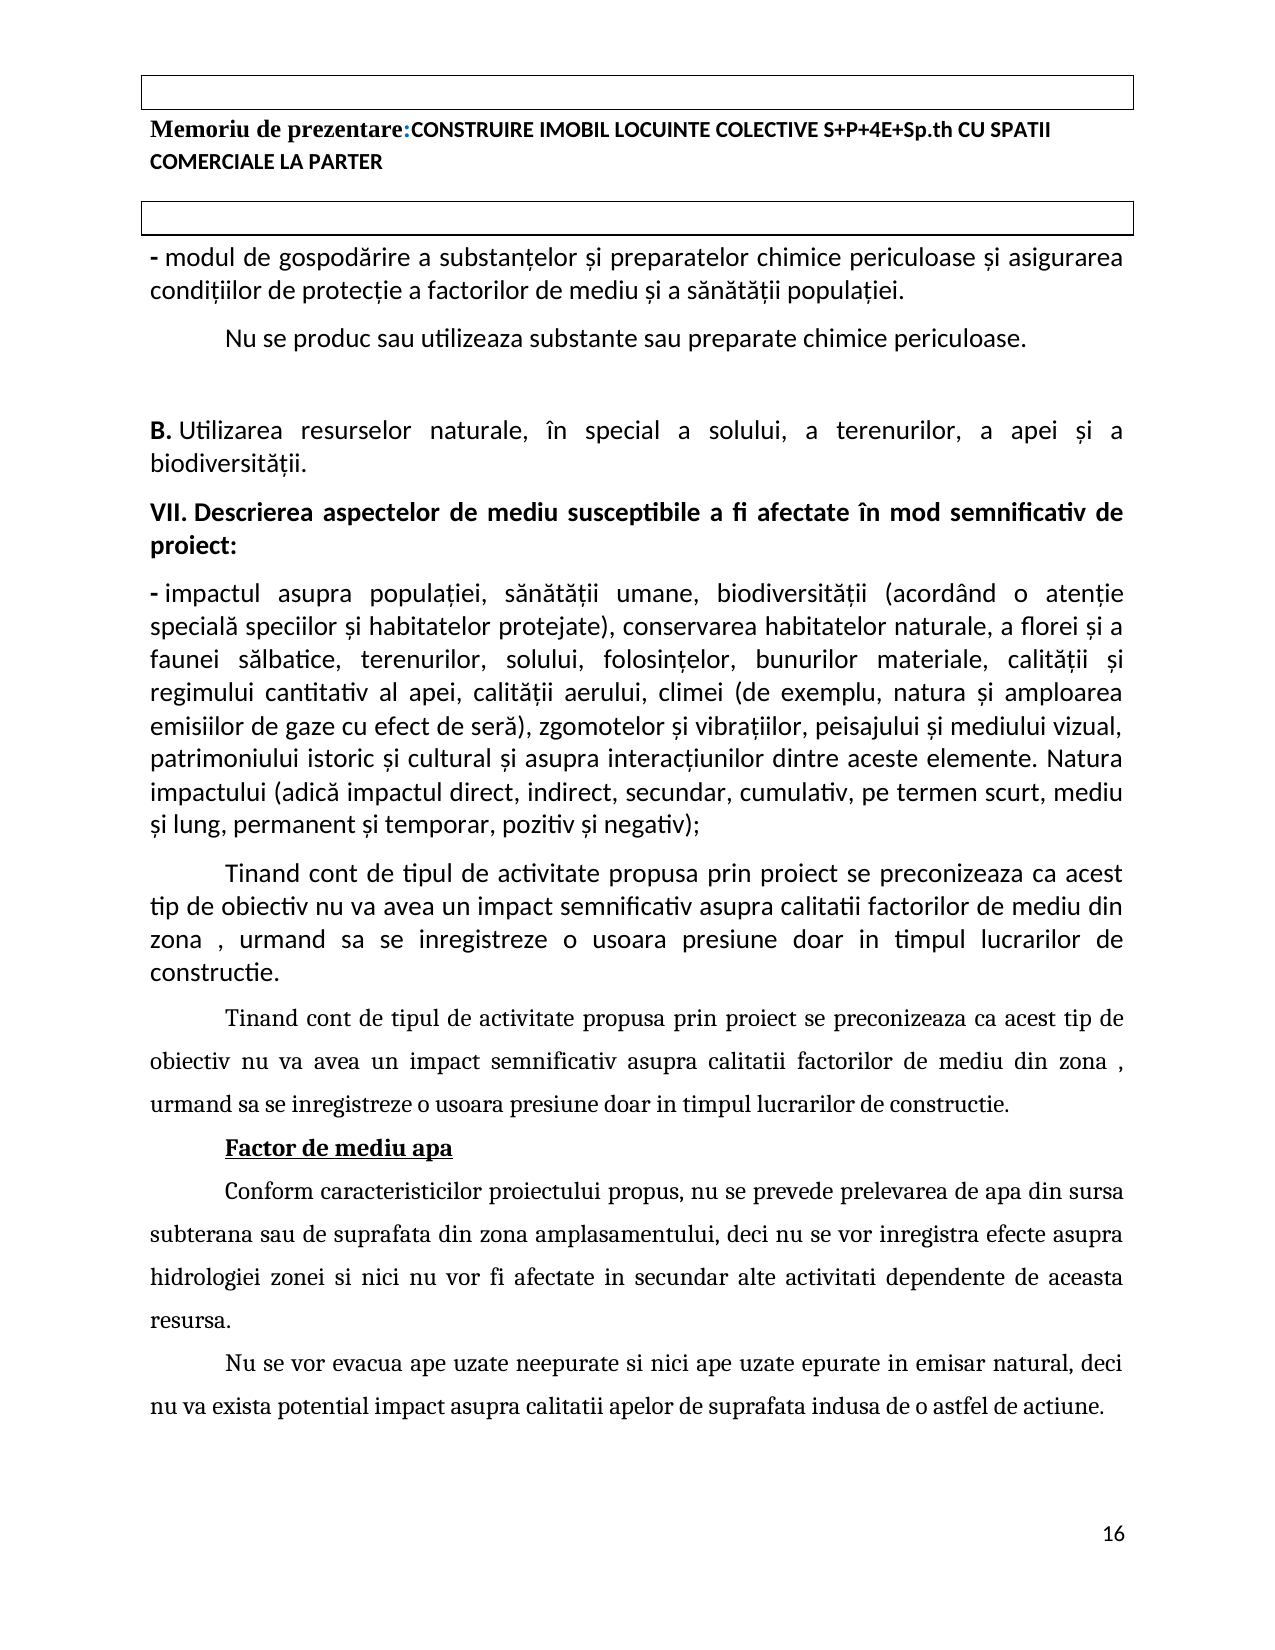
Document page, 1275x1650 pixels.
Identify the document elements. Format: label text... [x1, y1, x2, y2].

text VII. Descrierea aspectelor de mediu susceptibile a fi afectate în mod semnificativ de proiect: [150, 495, 1125, 561]
text Nu se produc sau utilizeaza substante sau preparate chimice periculoase. [150, 321, 1125, 354]
text Tinand cont de tipul de activitate propusa prin proiect se preconizeaza ca acest tip de obiectiv nu va avea un impact semnificativ asupra calitatii factorilor de mediu din zona , urmand sa se inregistreze o usoara presiune doar in timpul lucrarilor de constructie. [150, 856, 1125, 988]
text - impactul asupra populației, sănătății umane, biodiversității (acordând o atenție specială speciilor și habitatelor protejate), conservarea habitatelor naturale, a florei și a faunei sălbatice, terenurilor, solului, folosințelor, bunurilor materiale, calității și regimului cantitativ al apei, calității aerului, climei (de exemplu, natura și amploarea emisiilor de gaze cu efect de seră), zgomotelor și vibrațiilor, peisajului și mediului vizual, patrimoniului istoric și cultural și asupra interacțiunilor dintre aceste elemente. Natura impactului (adică impactul direct, indirect, secundar, cumulativ, pe termen scurt, mediu și lung, permanent și temporar, pozitiv și negativ); [150, 577, 1125, 841]
text B. Utilizarea resurselor naturale, în special a solului, a terenurilor, a apei și a biodiversității. [150, 413, 1125, 479]
text Tinand cont de tipul de activitate propusa prin proiect se preconizeaza ca acest tip de obiectiv nu va avea un impact semnificativ asupra calitatii factorilor de mediu din zona , urmand sa se inregistreze o usoara presiune doar in timpul lucrarilor de constructie. [150, 1004, 1125, 1119]
text Conform caracteristicilor proiectului propus, nu se prevede prelevarea de apa din sursa subterana sau de suprafata din zona amplasamentului, deci nu se vor inregistra efecte asupra hidrologiei zonei si nici nu vor fi afectate in secundar alte activitati dependente de aceasta resursa. [150, 1177, 1125, 1335]
text Factor de mediu apa [150, 1133, 1125, 1162]
text Nu se vor evacua ape uzate neepurate si nici ape uzate epurate in emisar natural, deci nu va exista potential impact asupra calitatii apelor de suprafata indusa de o astfel de actiune. [150, 1349, 1125, 1421]
text - modul de gospodărire a substanțelor și preparatelor chimice periculoase și asigurarea condițiilor de protecție a factorilor de mediu și a sănătății populației. [150, 240, 1125, 306]
